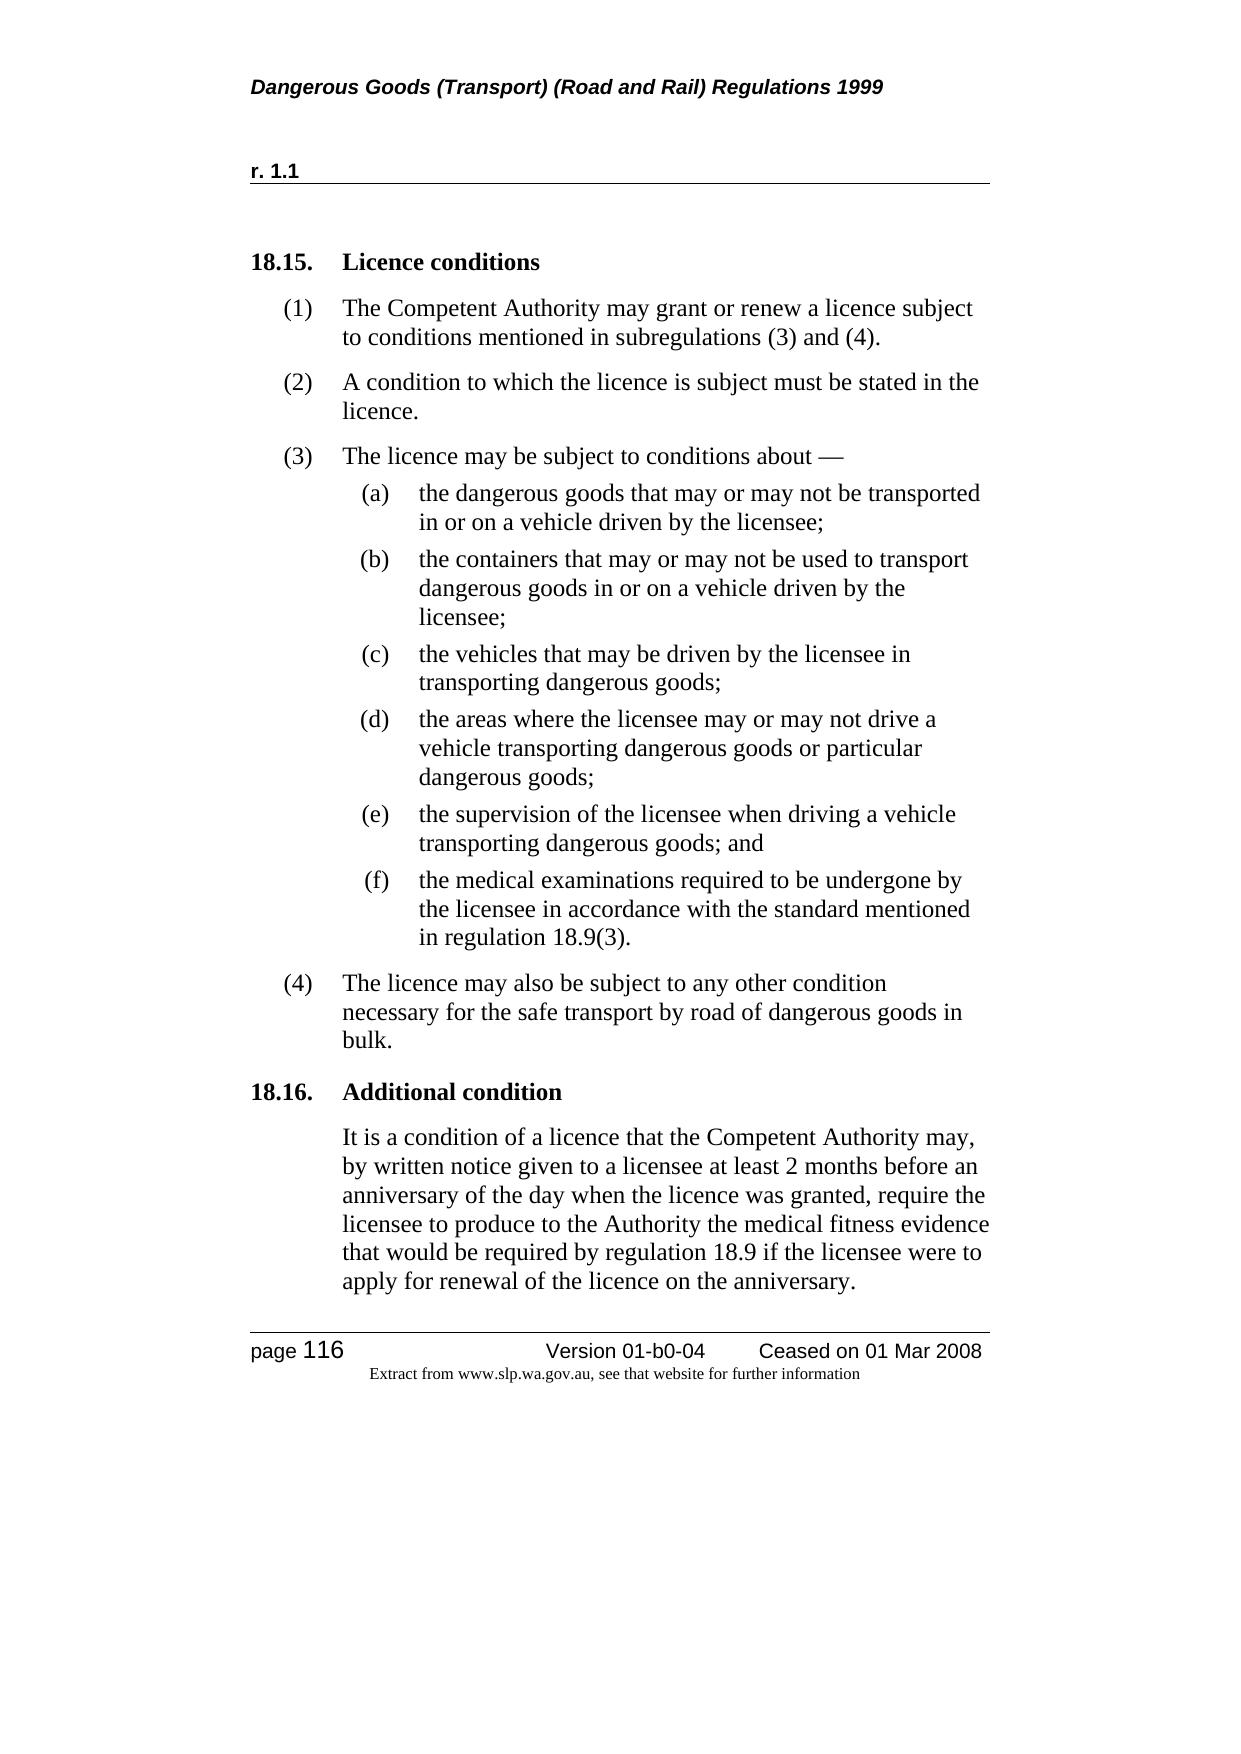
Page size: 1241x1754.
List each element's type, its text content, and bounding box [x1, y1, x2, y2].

text (c) the vehicles that may be driven by the licensee in transporting dangerous goods; [250, 639, 990, 696]
subtitle 18.15. Licence conditions [250, 247, 990, 276]
text (1) The Competent Authority may grant or renew a licence subject to conditions mentioned in subregulations (3) and (4). [250, 293, 990, 350]
text (a) the dangerous goods that may or may not be transported in or on a vehicle driven by the licensee; [250, 478, 990, 536]
text (f) the medical examinations required to be undergone by the licensee in accordance with the standard mentioned in regulation 18.9(3). [250, 865, 990, 951]
text (2) A condition to which the licence is subject must be stated in the licence. [250, 367, 990, 424]
text (d) the areas where the licensee may or may not drive a vehicle transporting dangerous goods or particular dangerous goods; [250, 704, 990, 791]
text (4) The licence may also be subject to any other condition necessary for the safe transport by road of dangerous goods in bulk. [250, 968, 990, 1054]
text (e) the supervision of the licensee when driving a vehicle transporting dangerous goods; and [250, 799, 990, 857]
text (3) The licence may be subject to conditions about — [250, 441, 990, 470]
text (b) the containers that may or may not be used to transport dangerous goods in or on a vehicle driven by the licensee; [250, 544, 990, 630]
subtitle 18.16. Additional condition [250, 1077, 990, 1106]
text It is a condition of a licence that the Competent Authority may, by written notice given to a licensee at least 2 months before an anniversary of the day when the licence was granted, require the licensee to produce to the Authority the medical fitness evidence that would be required by regulation 18.9 if the licensee were to apply for renewal of the licence on the anniversary. [250, 1122, 990, 1295]
